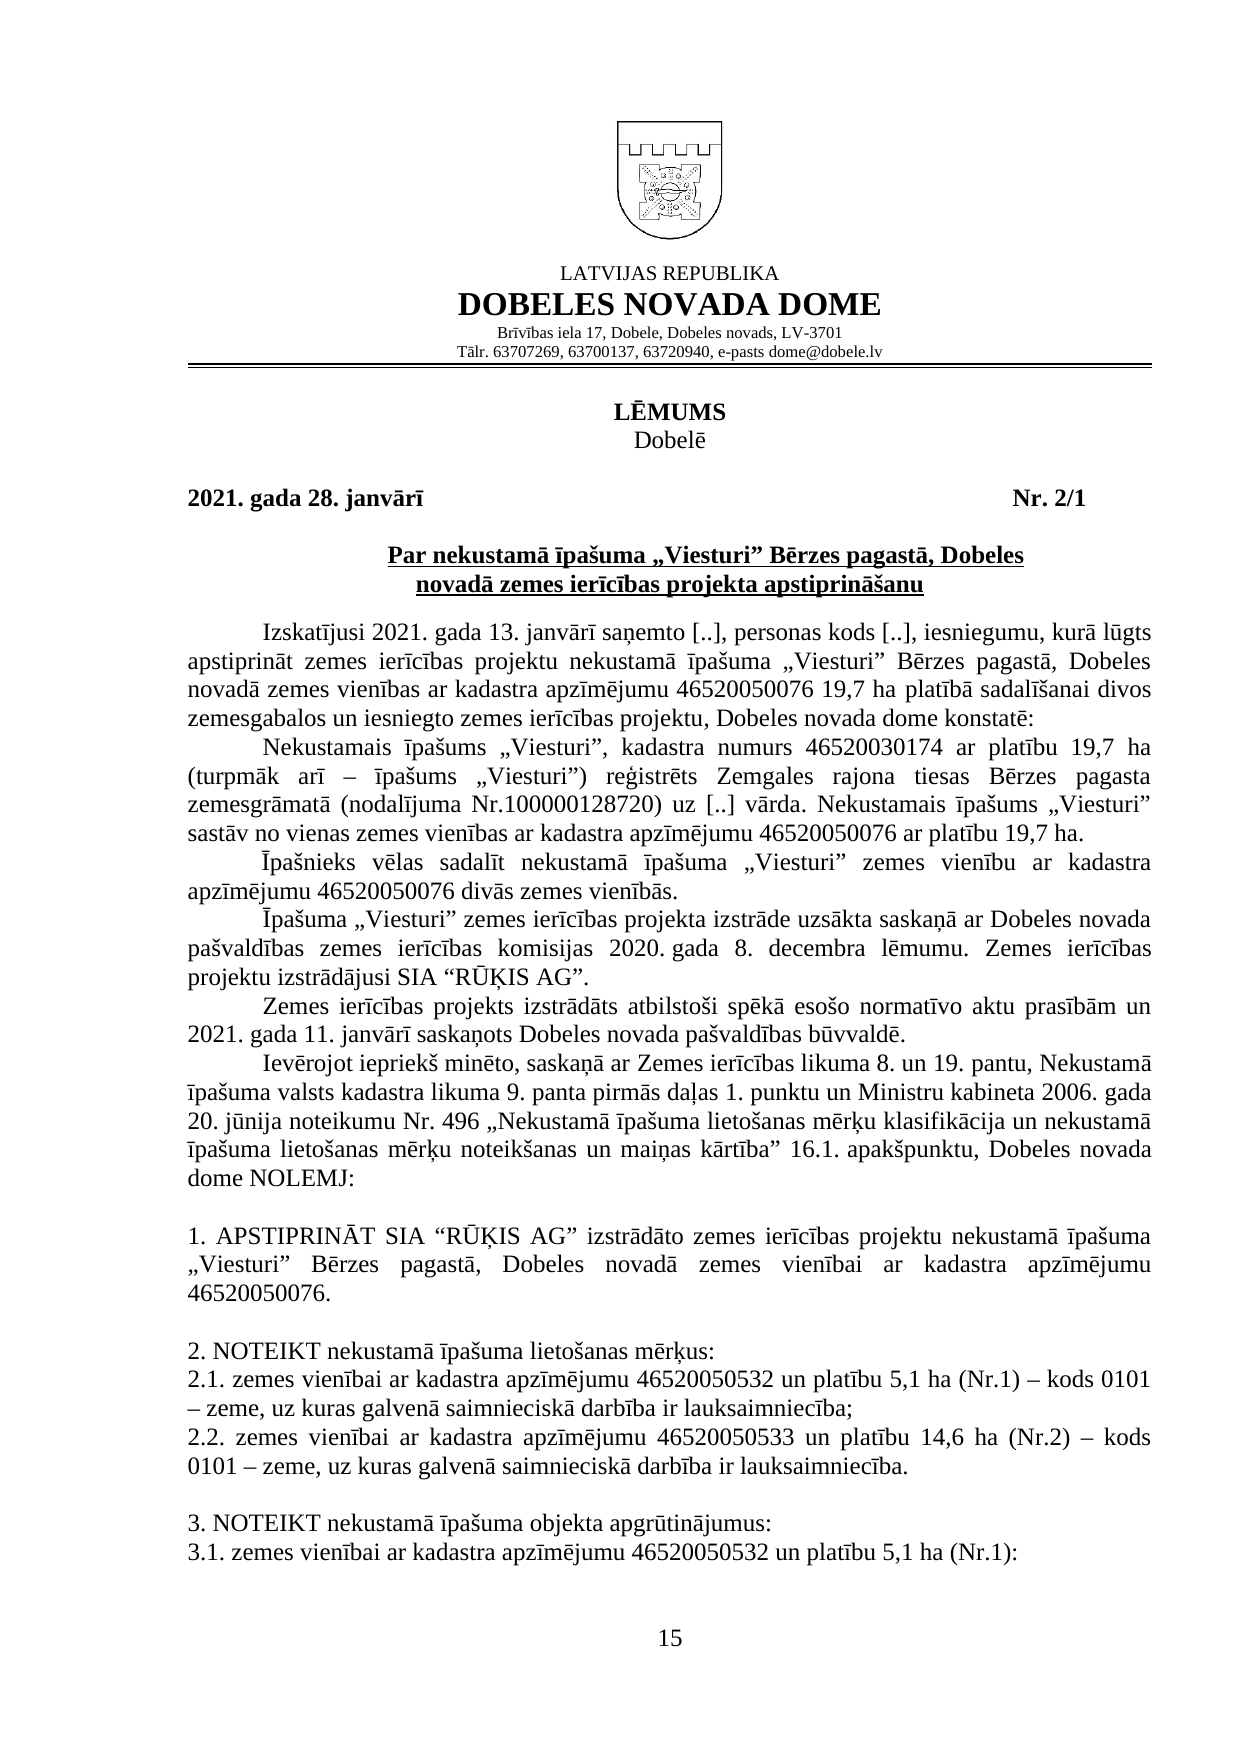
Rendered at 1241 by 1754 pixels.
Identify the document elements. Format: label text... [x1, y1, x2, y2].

text 2. NOTEIKT nekustamā īpašuma lietošanas mērķus: [187, 1336, 1152, 1364]
text 3. NOTEIKT nekustamā īpašuma objekta apgrūtinājumus: [187, 1508, 1152, 1537]
text Īpašnieks vēlas sadalīt nekustamā īpašuma „Viesturi” zemes vienību ar kadastra apzīmējumu 46520050076 divās zemes vienībās. [187, 847, 1152, 904]
text 1. APSTIPRINĀT SIA “RŪĶIS AG” izstrādāto zemes ierīcības projektu nekustamā īpašuma „Viesturi” Bērzes pagastā, Dobeles novadā zemes vienībai ar kadastra apzīmējumu 46520050076. [187, 1221, 1152, 1307]
text 2.1. zemes vienībai ar kadastra apzīmējumu 46520050532 un platību 5,1 ha (Nr.1) – kods 0101 – zeme, uz kuras galvenā saimnieciskā darbība ir lauksaimniecība; [187, 1364, 1152, 1422]
text Īpašuma „Viesturi” zemes ierīcības projekta izstrāde uzsākta saskaņā ar Dobeles novada pašvaldības zemes ierīcības komisijas 2020. gada 8. decembra lēmumu. Zemes ierīcības projektu izstrādājusi SIA “RŪĶIS AG”. [187, 904, 1152, 991]
text LĒMUMS [187, 397, 1152, 426]
text Par nekustamā īpašuma „Viesturi” Bērzes pagastā, Dobeles [187, 541, 1224, 569]
text Ievērojot iepriekš minēto, saskaņā ar Zemes ierīcības likuma 8. un 19. pantu, Nekustamā īpašuma valsts kadastra likuma 9. panta pirmās daļas 1. punktu un Ministru kabineta 2006. gada 20. jūnija noteikumu Nr. 496 „Nekustamā īpašuma lietošanas mērķu klasifikācija un nekustamā īpašuma lietošanas mērķu noteikšanas un maiņas kārtība” 16.1. apakšpunktu, Dobeles novada dome NOLEMJ: [187, 1048, 1152, 1192]
text Brīvības iela 17, Dobele, Dobeles novads, LV-3701 [187, 323, 1152, 342]
text Tālr. 63707269, 63700137, 63720940, e-pasts dome@dobele.lv [187, 342, 1152, 368]
text 2021. gada 28. janvārī Nr. 2/1 [187, 483, 1152, 512]
text Izskatījusi 2021. gada 13. janvārī saņemto [..], personas kods [..], iesniegumu, kurā lūgts apstiprināt zemes ierīcības projektu nekustamā īpašuma „Viesturi” Bērzes pagastā, Dobeles novadā zemes vienības ar kadastra apzīmējumu 46520050076 19,7 ha platībā sadalīšanai divos zemesgabalos un iesniegto zemes ierīcības projektu, Dobeles novada dome konstatē: [187, 617, 1152, 732]
text 3.1. zemes vienībai ar kadastra apzīmējumu 46520050532 un platību 5,1 ha (Nr.1): [187, 1537, 1152, 1566]
picture [613, 118, 726, 242]
text Nekustamais īpašums „Viesturi”, kadastra numurs 46520030174 ar platību 19,7 ha (turpmāk arī – īpašums „Viesturi”) reģistrēts Zemgales rajona tiesas Bērzes pagasta zemesgrāmatā (nodalījuma Nr.100000128720) uz [..] vārda. Nekustamais īpašums „Viesturi” sastāv no vienas zemes vienības ar kadastra apzīmējumu 46520050076 ar platību 19,7 ha. [187, 732, 1152, 847]
text LATVIJAS REPUBLIKA [187, 261, 1152, 284]
text 2.2. zemes vienībai ar kadastra apzīmējumu 46520050533 un platību 14,6 ha (Nr.2) – kods 0101 – zeme, uz kuras galvenā saimnieciskā darbība ir lauksaimniecība. [187, 1422, 1152, 1479]
text novadā zemes ierīcības projekta apstiprināšanu [187, 569, 1152, 598]
text Zemes ierīcības projekts izstrādāts atbilstoši spēkā esošo normatīvo aktu prasībām un 2021. gada 11. janvārī saskaņots Dobeles novada pašvaldības būvvaldē. [187, 991, 1152, 1048]
text Dobelē [187, 426, 1152, 454]
text DOBELES NOVADA DOME [187, 284, 1152, 323]
